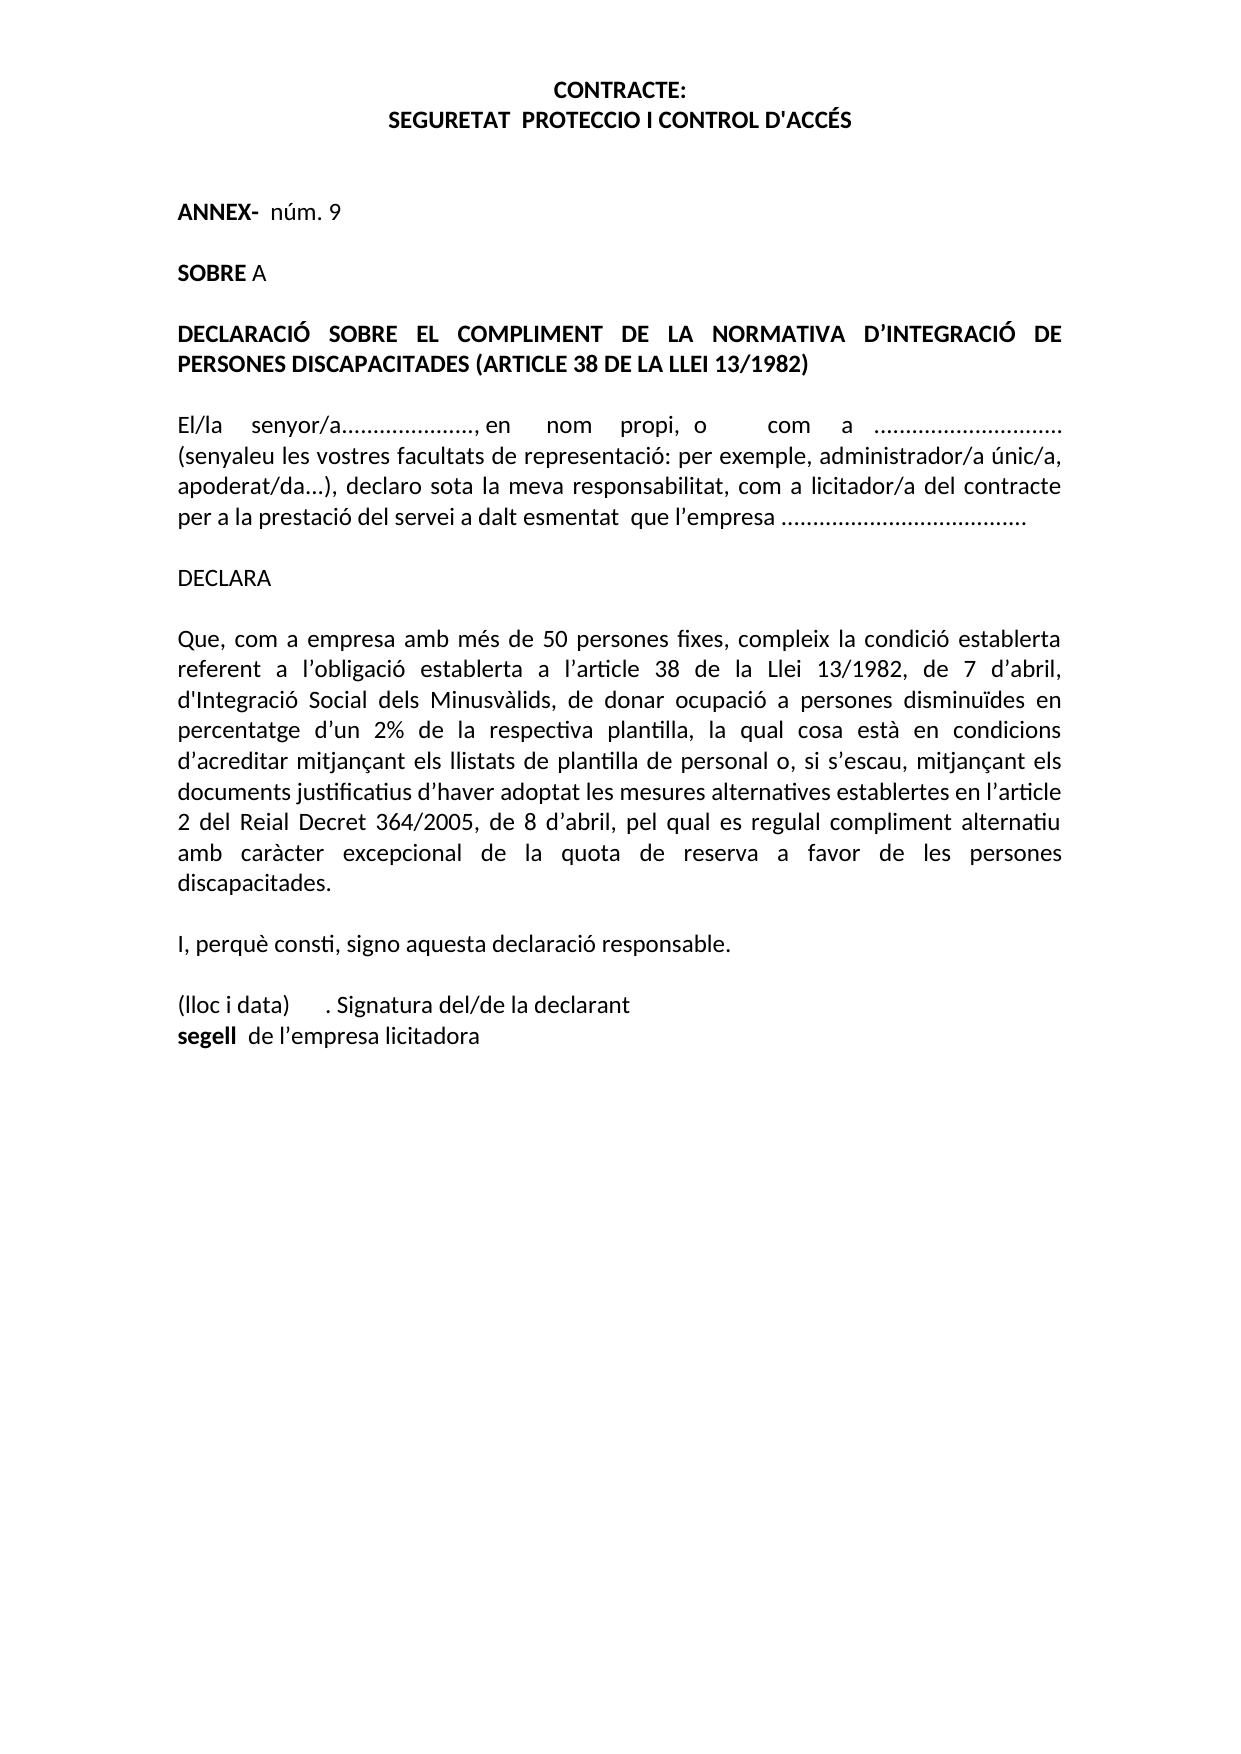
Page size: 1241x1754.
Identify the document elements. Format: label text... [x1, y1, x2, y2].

text segell de l’empresa licitadora [177, 1020, 1063, 1050]
text ANNEX- núm. 9 [177, 196, 1063, 226]
text SOBRE A [177, 257, 1063, 287]
text I, perquè consti, signo aquesta declaració responsable. [177, 928, 1063, 959]
text (lloc i data) . Signatura del/de la declarant [177, 989, 1063, 1020]
text El/la senyor/a....................., en nom propi, o com a .............................. (senyaleu les vostres facultats de representació: per exemple, administrador/a únic/a, apoderat/da...), declaro sota la meva responsabilitat, com a licitador/a del contracte per a la prestació del servei a dalt esmentat que l’empresa ....................................... [177, 409, 1063, 532]
text Que, com a empresa amb més de 50 persones fixes, compleix la condició establerta referent a l’obligació establerta a l’article 38 de la Llei 13/1982, de 7 d’abril, d'Integració Social dels Minusvàlids, de donar ocupació a persones disminuïdes en percentatge d’un 2% de la respectiva plantilla, la qual cosa està en condicions d’acreditar mitjançant els llistats de plantilla de personal o, si s’escau, mitjançant els documents justificatius d’haver adoptat les mesures alternatives establertes en l’article 2 del Reial Decret 364/2005, de 8 d’abril, pel qual es regulal compliment alternatiu amb caràcter excepcional de la quota de reserva a favor de les persones discapacitades. [177, 623, 1063, 898]
text DECLARA [177, 562, 1063, 593]
text DECLARACIÓ SOBRE EL COMPLIMENT DE LA NORMATIVA D’INTEGRACIÓ DE PERSONES DISCAPACITADES (ARTICLE 38 DE LA LLEI 13/1982) [177, 318, 1063, 379]
